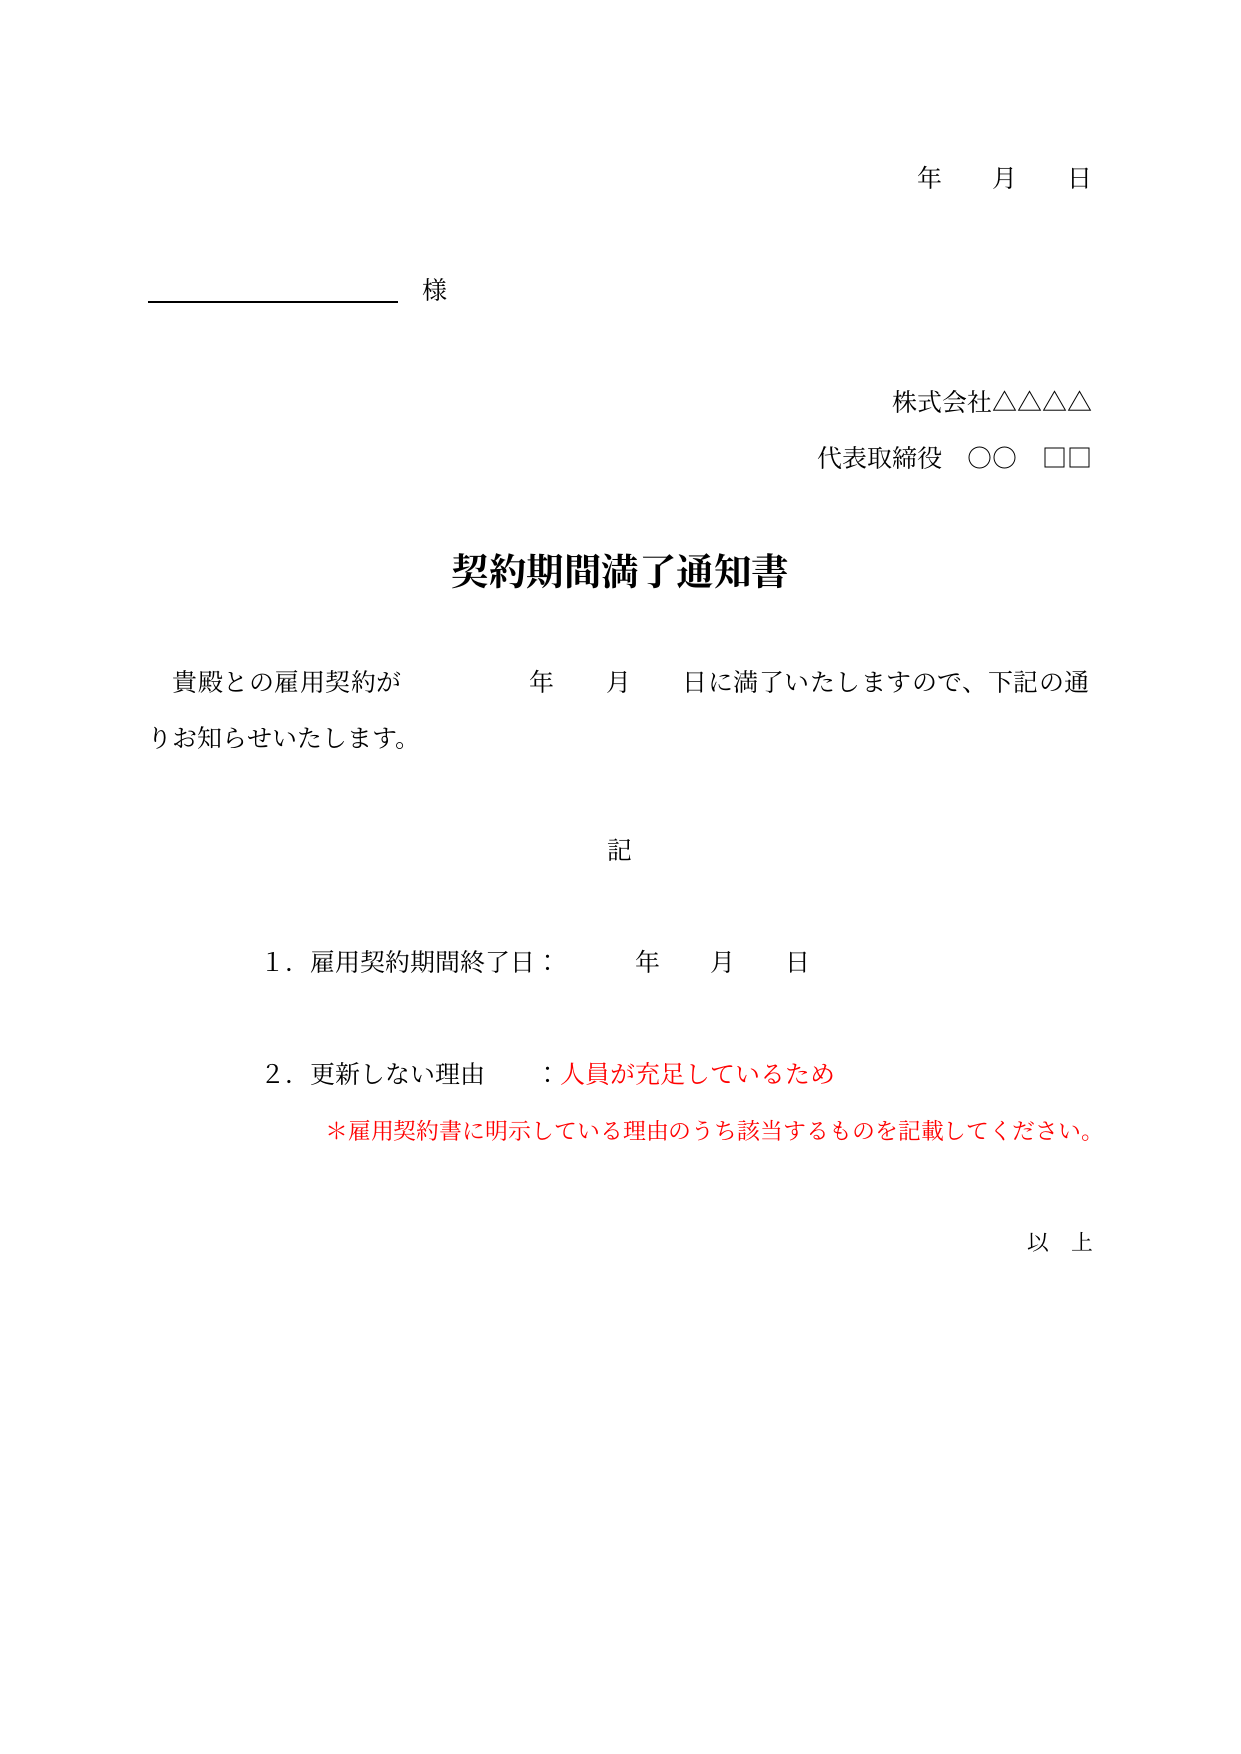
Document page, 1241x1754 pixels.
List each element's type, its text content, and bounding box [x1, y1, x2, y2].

text 様 [148, 261, 1092, 317]
text 貴殿との雇用契約が 年 月 日に満了いたしますので、下記の通りお知らせいたします。 [148, 653, 1092, 765]
text 年 月 日 [148, 148, 1092, 204]
text ２．更新しない理由 ：人員が充足しているため [235, 1045, 1092, 1101]
text 代表取締役 ○○ □□ [148, 429, 1092, 485]
text ＊雇用契約書に明示している理由のうち該当するものを記載してください。 [191, 1101, 1092, 1157]
text 記 [148, 821, 1092, 877]
text 以 上 [148, 1213, 1092, 1269]
text 株式会社△△△△ [148, 373, 1092, 429]
text １．雇用契約期間終了日： 年 月 日 [235, 933, 1092, 989]
text 契約期間満了通知書 [148, 541, 1092, 597]
